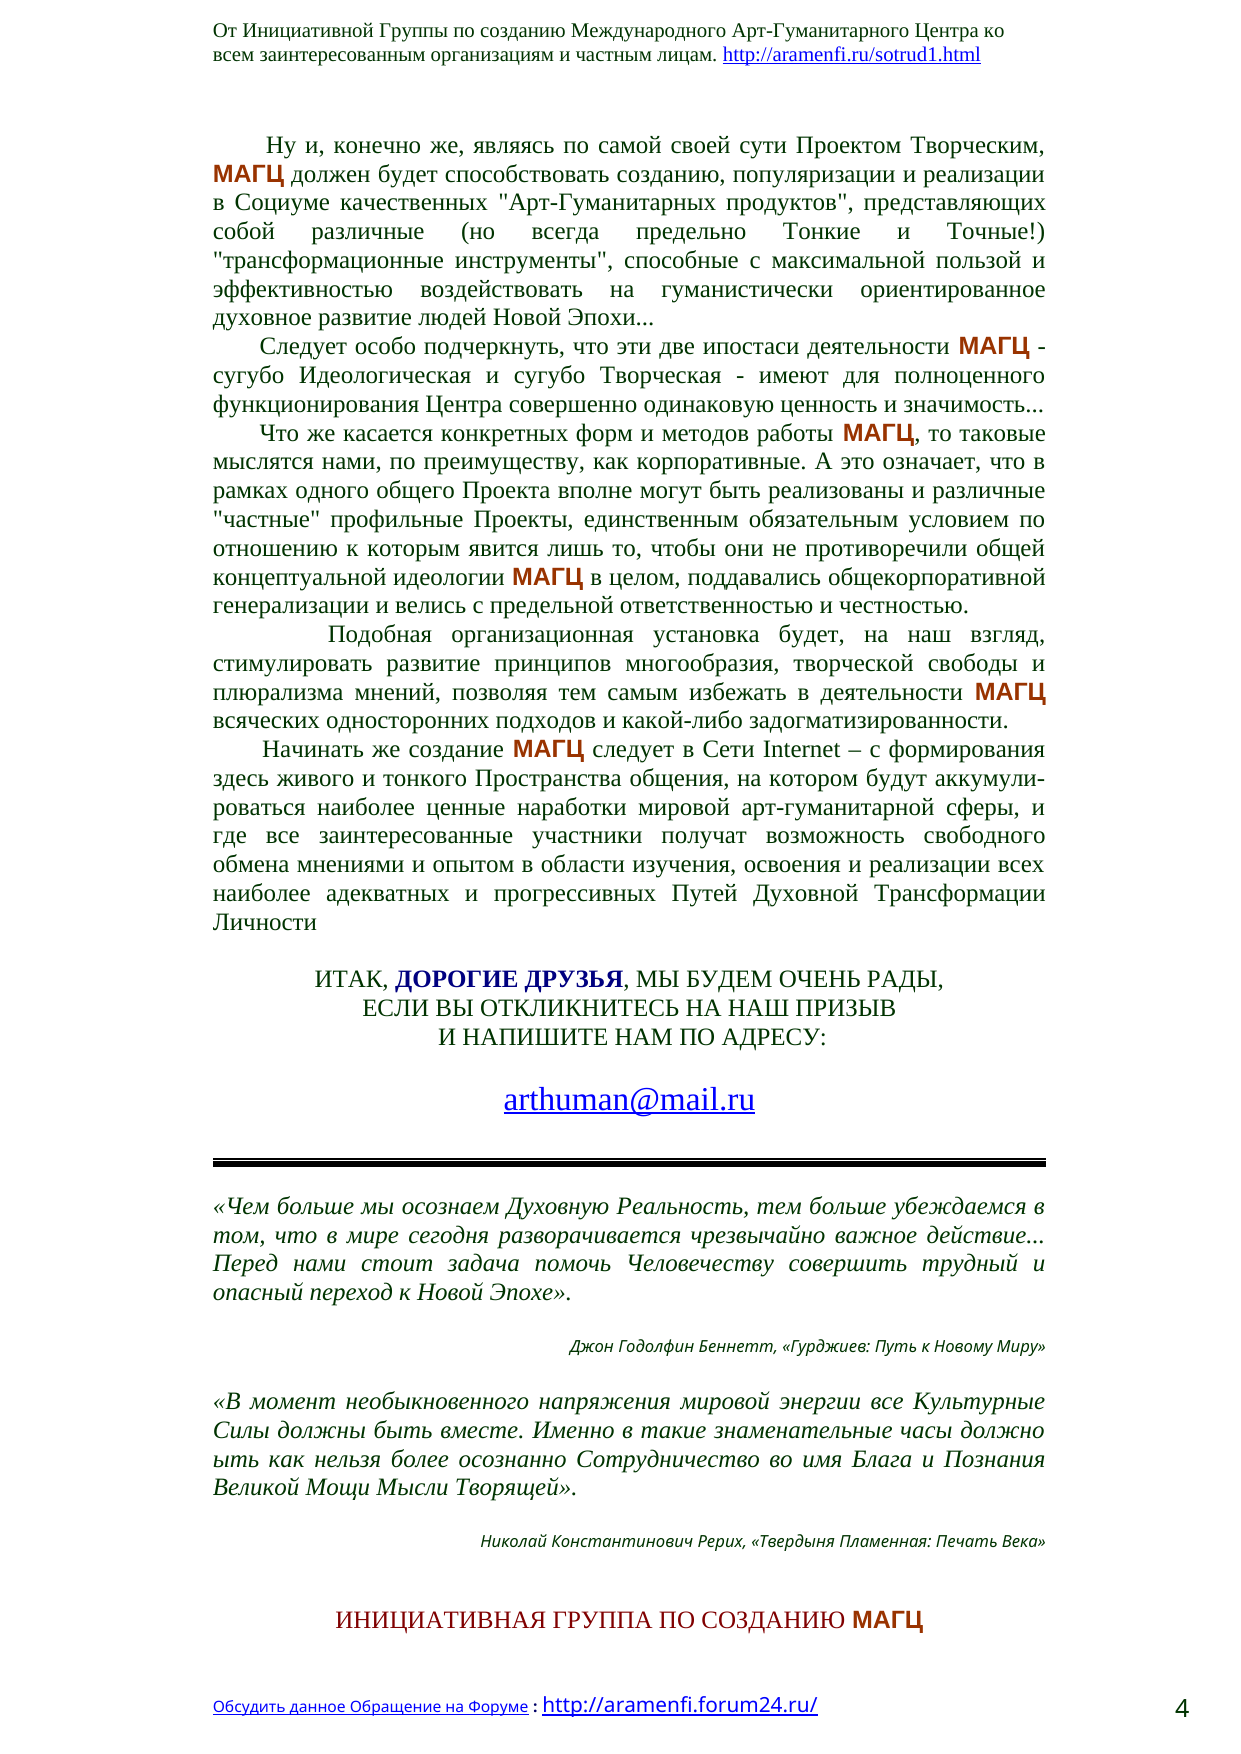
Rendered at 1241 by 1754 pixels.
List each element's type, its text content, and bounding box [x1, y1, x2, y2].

text ИТАК, ДОРОГИЕ ДРУЗЬЯ, МЫ БУДЕМ ОЧЕНЬ РАДЫ, [213, 964, 1046, 993]
text Начинать же создание МАГЦ следует в Сети Internet – с формирования здесь живого и тонкого Пространства общения, на котором будут аккумули-роваться наиболее ценные наработки мировой арт-гуманитарной сферы, и где все заинтересованные участники получат возможность свободного обмена мнениями и опытом в области изучения, освоения и реализации всех наиболее адекватных и прогрессивных Путей Духовной Трансформации Личности [213, 734, 1046, 936]
text arthuman@mail.ru [213, 1079, 1046, 1118]
text Ну и, конечно же, являясь по самой своей сути Проектом Творческим, МАГЦ должен будет способствовать созданию, популяризации и реализации в Социуме качественных "Арт-Гуманитарных продуктов", представляющих собой различные (но всегда предельно Тонкие и Точные!) "трансформационные инструменты", способные с максимальной пользой и эффективностью воздействовать на гуманистически ориентированное духовное развитие людей Новой Эпохи... [213, 130, 1046, 331]
text Николай Константинович Рерих, «Твердыня Пламенная: Печать Века» [213, 1530, 1046, 1553]
text «Чем больше мы осознаем Духовную Реальность, тем больше убеждаемся в том, что в мире сегодня разворачивается чрезвычайно важное действие... Перед нами стоит задача помочь Человечеству совершить трудный и опасный переход к Новой Эпохе». [213, 1191, 1046, 1306]
text ИНИЦИАТИВНАЯ ГРУППА ПО СОЗДАНИЮ МАГЦ [213, 1606, 1046, 1634]
text Что же касается конкретных форм и методов работы МАГЦ, то таковые мыслятся нами, по преимуществу, как корпоративные. А это означает, что в рамках одного общего Проекта вполне могут быть реализованы и различные "частные" профильные Проекты, единственным обязательным условием по отношению к которым явится лишь то, чтобы они не противоречили общей концептуальной идеологии МАГЦ в целом, поддавались общекорпоративной генерализации и велись с предельной ответственностью и честностью. [213, 418, 1046, 619]
text Подобная организационная установка будет, на наш взгляд, стимулировать развитие принципов многообразия, творческой свободы и плюрализма мнений, позволяя тем самым избежать в деятельности МАГЦ всяческих односторонних подходов и какой-либо задогматизированности. [213, 619, 1046, 734]
text «В момент необыкновенного напряжения мировой энергии все Культурные Силы должны быть вместе. Именно в такие знаменательные часы должно ыть как нельзя более осознанно Сотрудничество во имя Блага и Познания Великой Мощи Мысли Творящей». [213, 1386, 1046, 1501]
text ЕСЛИ ВЫ ОТКЛИКНИТЕСЬ НА НАШ ПРИЗЫВ [213, 993, 1046, 1022]
text Следует особо подчеркнуть, что эти две ипостаси деятельности МАГЦ - сугубо Идеологическая и сугубо Творческая - имеют для полноценного функционирования Центра совершенно одинаковую ценность и значимость... [213, 331, 1046, 418]
text И НАПИШИТЕ НАМ ПО АДРЕСУ: [213, 1022, 1046, 1051]
text Джон Годолфин Беннетт, «Гурджиев: Путь к Новому Миру» [213, 1335, 1046, 1357]
